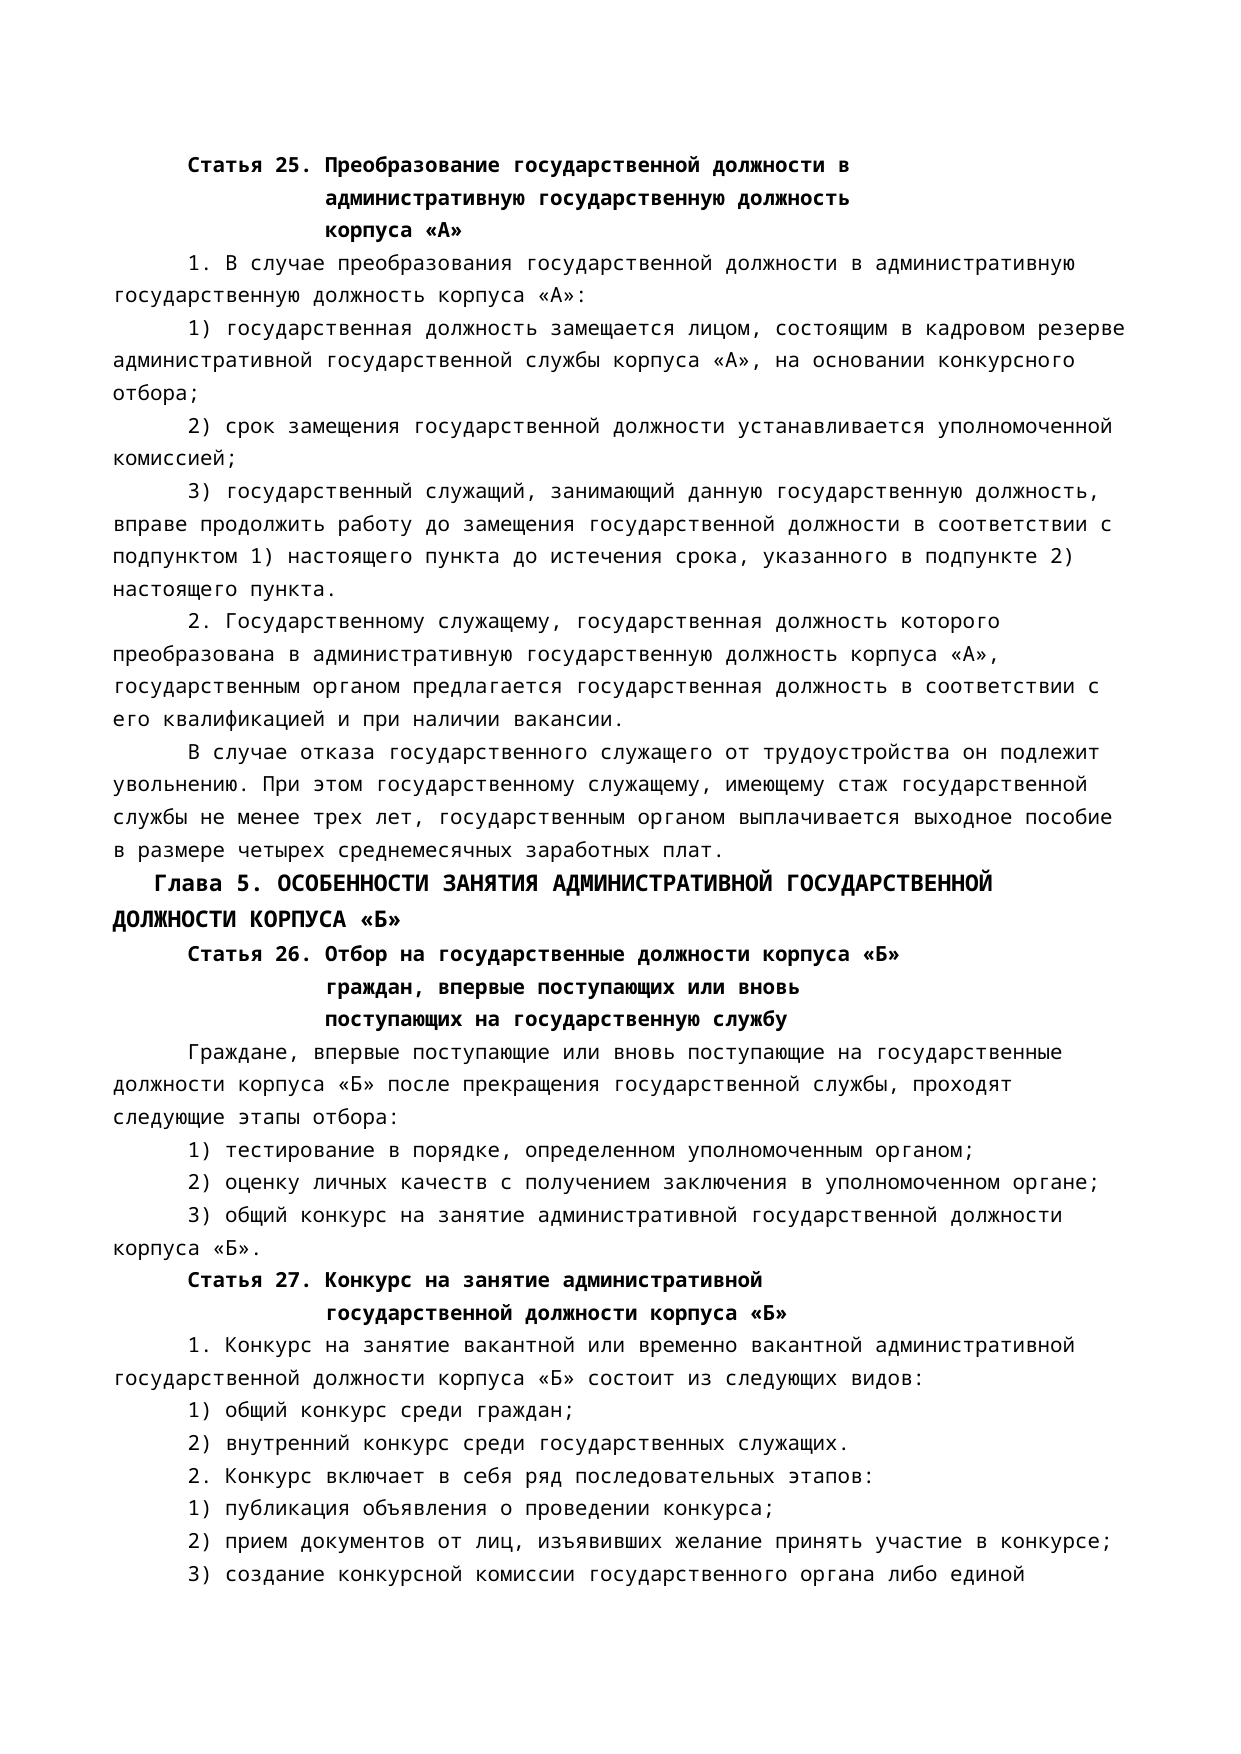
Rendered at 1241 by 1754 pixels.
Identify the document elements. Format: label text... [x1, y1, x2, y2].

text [112, 1330, 1128, 1587]
text Статья 27. Конкурс на занятие административной государственной должности корпуса «Б» [112, 1265, 1128, 1326]
text Статья 26. Отбор на государственные должности корпуса «Б» граждан, впервые поступающих или вновь поступающих на государственную службу [112, 939, 1128, 1033]
text 1. В случае преобразования государственной должности в административную государственную должность корпуса «А»: 1) государственная должность замещается лицом, состоящим в кадровом резерве административной государственной службы корпуса «А», на основании конкурсного отбора; 2) срок замещения государственной должности устанавливается уполномоченной комиссией; 3) государственный служащий, занимающий данную государственную должность, вправе продолжить работу до замещения государственной должности в соответствии с подпунктом 1) настоящего пункта до истечения срока, указанного в подпункте 2) настоящего пункта. 2. Государственному служащему, государственная должность которого преобразована в административную государственную должность корпуса «А», государственным органом предлагается государственная должность в соответствии с его квалификацией и при наличии вакансии. В случае отказа государственного служащего от трудоустройства он подлежит увольнению. При этом государственному служащему, имеющему стаж государственной службы не менее трех лет, государственным органом выплачивается выходное пособие в размере четырех среднемесячных заработных плат. [112, 248, 1128, 863]
text Статья 25. Преобразование государственной должности в административную государственную должность корпуса «А» [112, 150, 1128, 244]
text Глава 5. ОСОБЕННОСТИ ЗАНЯТИЯ АДМИНИСТРАТИВНОЙ ГОСУДАРСТВЕННОЙ ДОЛЖНОСТИ КОРПУСА «Б» [112, 867, 1128, 934]
text Граждане, впервые поступающие или вновь поступающие на государственные должности корпуса «Б» после прекращения государственной службы, проходят следующие этапы отбора: 1) тестирование в порядке, определенном уполномоченным органом; 2) оценку личных качеств с получением заключения в уполномоченном органе; 3) общий конкурс на занятие административной государственной должности корпуса «Б». [112, 1037, 1128, 1261]
